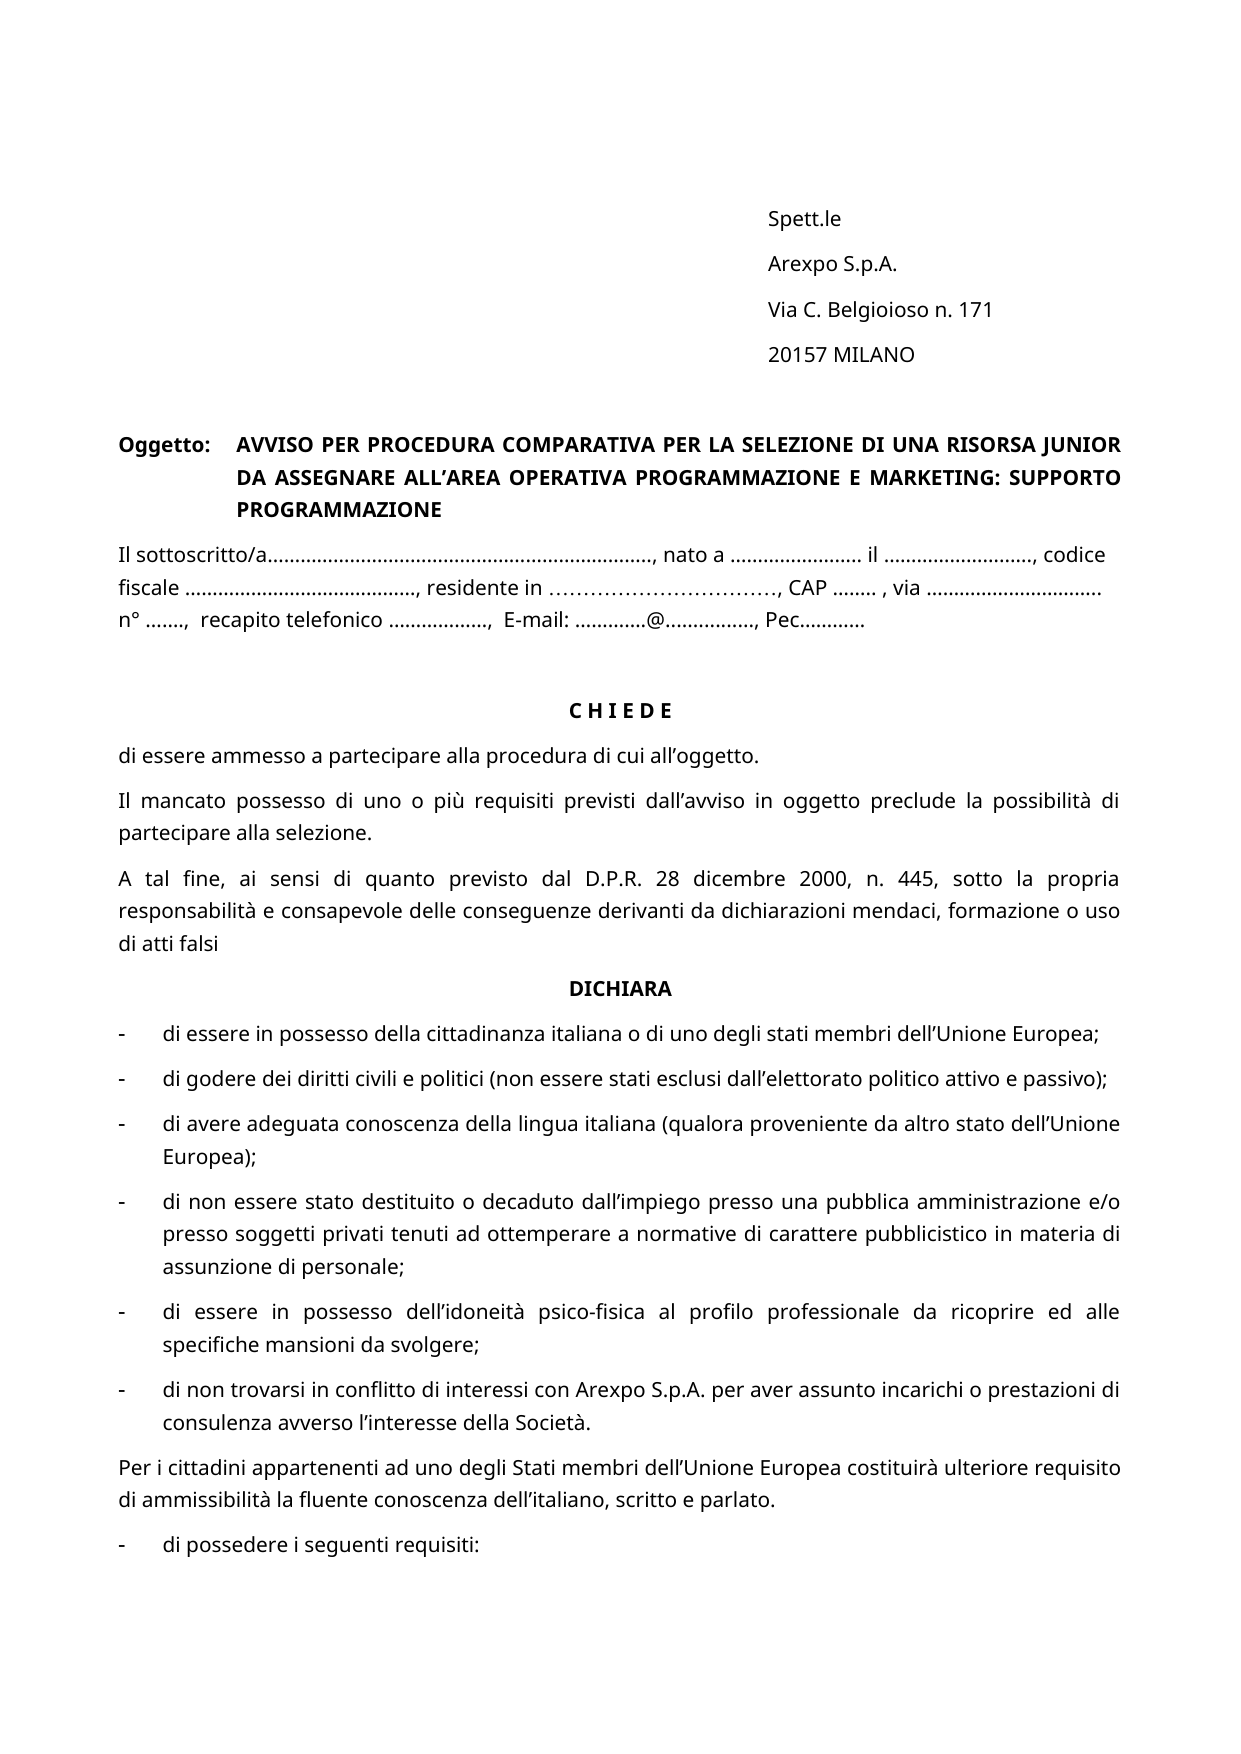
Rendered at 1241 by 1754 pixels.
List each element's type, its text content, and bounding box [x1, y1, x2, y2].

text Il sottoscritto/a……………………..…………………………………….., nato a …………….…….. il …………………..…., codice fiscale ……………………………………, residente in ……………………………, CAP …….. , via ………………………….. n° ……., recapito telefonico ………………, E-mail: ………….@................, Pec………… [118, 540, 1122, 634]
text A tal fine, ai sensi di quanto previsto dal D.P.R. 28 dicembre 2000, n. 445, sotto la propria responsabilità e consapevole delle conseguenze derivanti da dichiarazioni mendaci, formazione o uso di atti falsi [118, 864, 1122, 957]
list di avere adeguata conoscenza della lingua italiana (qualora proveniente da altro stato dell’Unione Europea); [118, 1109, 1122, 1170]
list di non essere stato destituito o decaduto dall’impiego presso una pubblica amministrazione e/o presso soggetti privati tenuti ad ottemperare a normative di carattere pubblicistico in materia di assunzione di personale; [118, 1187, 1122, 1281]
text DICHIARA [118, 974, 1122, 1002]
text di essere ammesso a partecipare alla procedura di cui all’oggetto. [118, 741, 1122, 769]
text Per i cittadini appartenenti ad uno degli Stati membri dell’Unione Europea costituirà ulteriore requisito di ammissibilità la fluente conoscenza dell’italiano, scritto e parlato. [118, 1453, 1122, 1514]
text Il mancato possesso di uno o più requisiti previsti dall’avviso in oggetto preclude la possibilità di partecipare alla selezione. [118, 786, 1122, 847]
text Spett.le [768, 204, 1122, 233]
list di non trovarsi in conflitto di interessi con Arexpo S.p.A. per aver assunto incarichi o prestazioni di consulenza avverso l’interesse della Società. [118, 1375, 1122, 1436]
text Oggetto: AVVISO PER PROCEDURA COMPARATIVA PER LA SELEZIONE DI UNA RISORSA JUNIOR DA ASSEGNARE ALL’AREA OPERATIVA PROGRAMMAZIONE E MARKETING: SUPPORTO PROGRAMMAZIONE [118, 430, 1122, 524]
list di possedere i seguenti requisiti: [118, 1530, 1122, 1559]
text C H I E D E [118, 696, 1122, 724]
text Arexpo S.p.A. [768, 249, 1122, 278]
text 20157 MILANO [768, 340, 1122, 368]
list di essere in possesso dell’idoneità psico-fisica al profilo professionale da ricoprire ed alle specifiche mansioni da svolgere; [118, 1297, 1122, 1358]
text Via C. Belgioioso n. 171 [768, 295, 1122, 323]
list di essere in possesso della cittadinanza italiana o di uno degli stati membri dell’Unione Europea; [118, 1019, 1122, 1047]
list di godere dei diritti civili e politici (non essere stati esclusi dall’elettorato politico attivo e passivo); [118, 1064, 1122, 1093]
